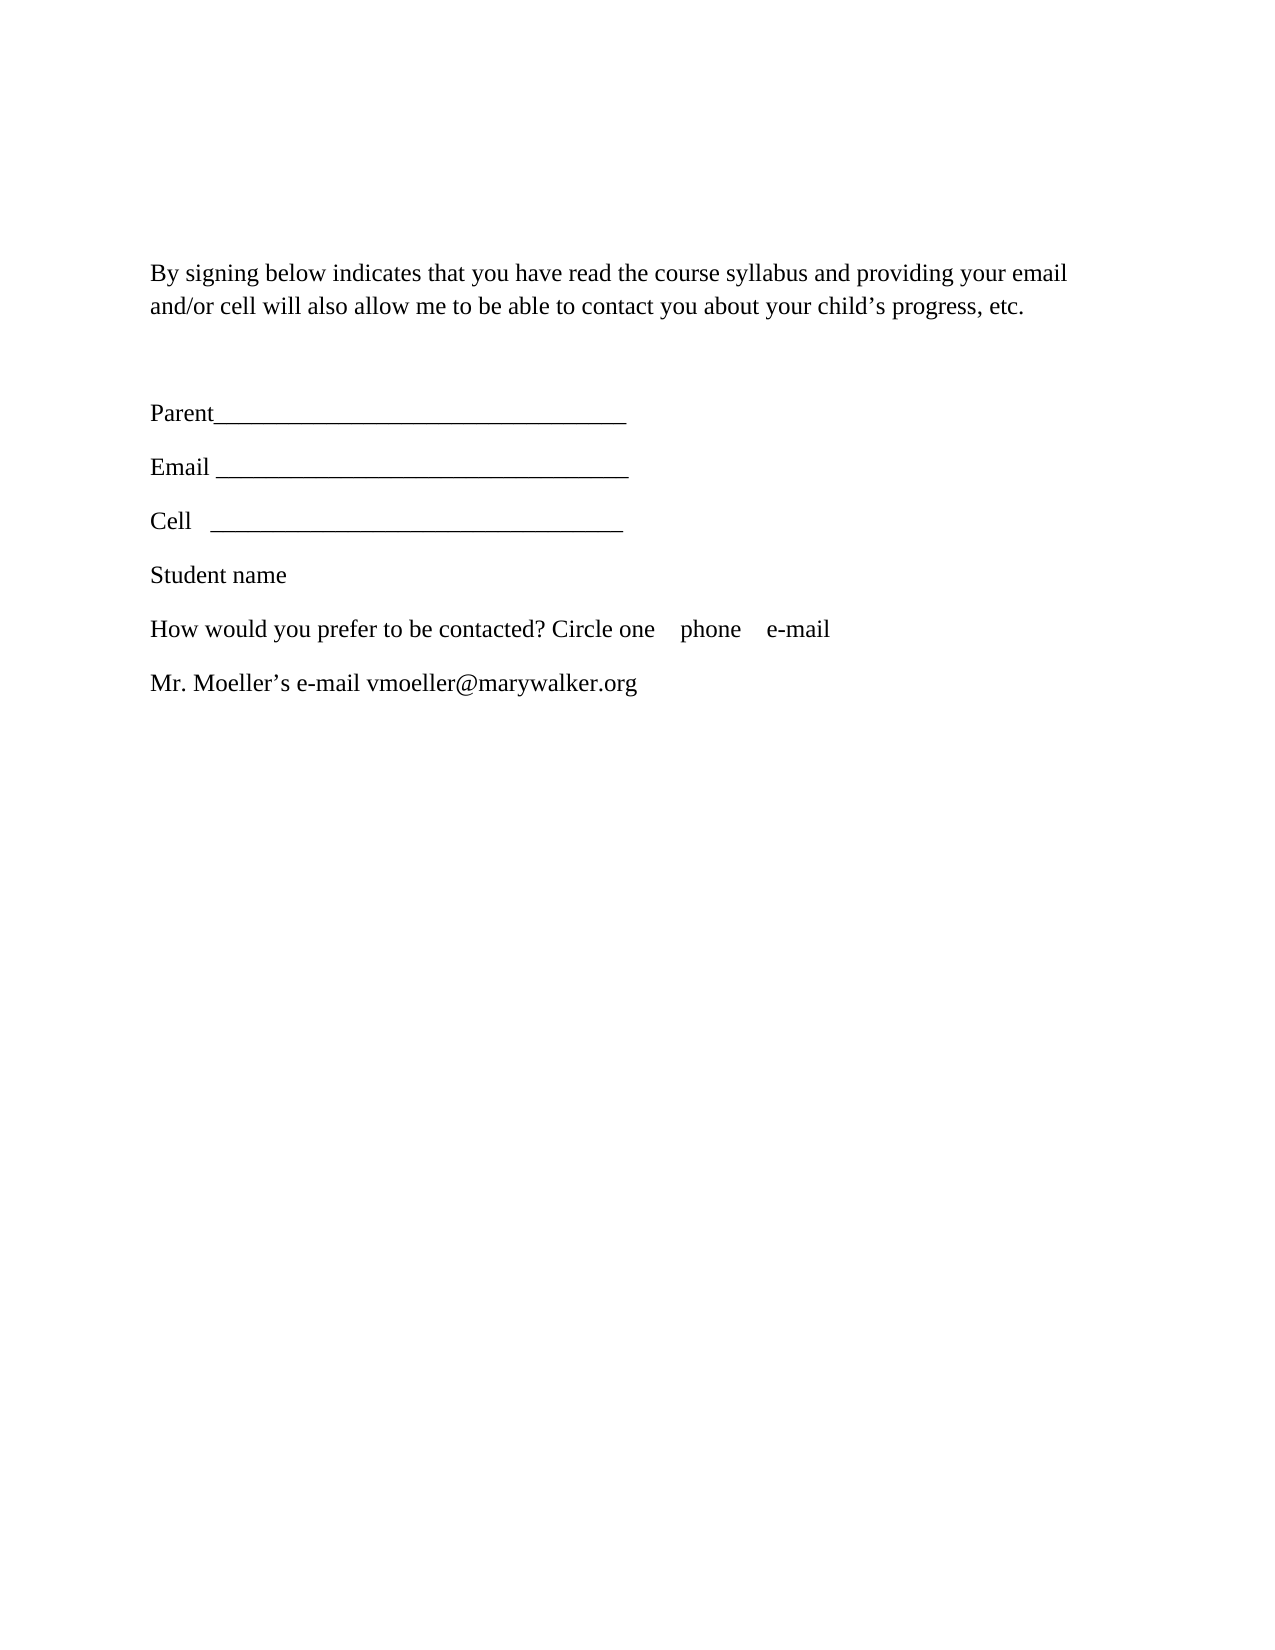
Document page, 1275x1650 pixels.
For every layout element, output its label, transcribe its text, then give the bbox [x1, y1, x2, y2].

text Cell _________________________________ [150, 506, 1125, 535]
text Parent_________________________________ [150, 398, 1125, 427]
text Student name [150, 560, 1125, 589]
text By signing below indicates that you have read the course syllabus and providing your email and/or cell will also allow me to be able to contact you about your child’s progress, etc. [150, 258, 1125, 319]
text Mr. Moeller’s e-mail vmoeller@marywalker.org [150, 668, 1125, 696]
text How would you prefer to be contacted? Circle one phone e-mail [150, 614, 1125, 643]
text Email _________________________________ [150, 452, 1125, 481]
